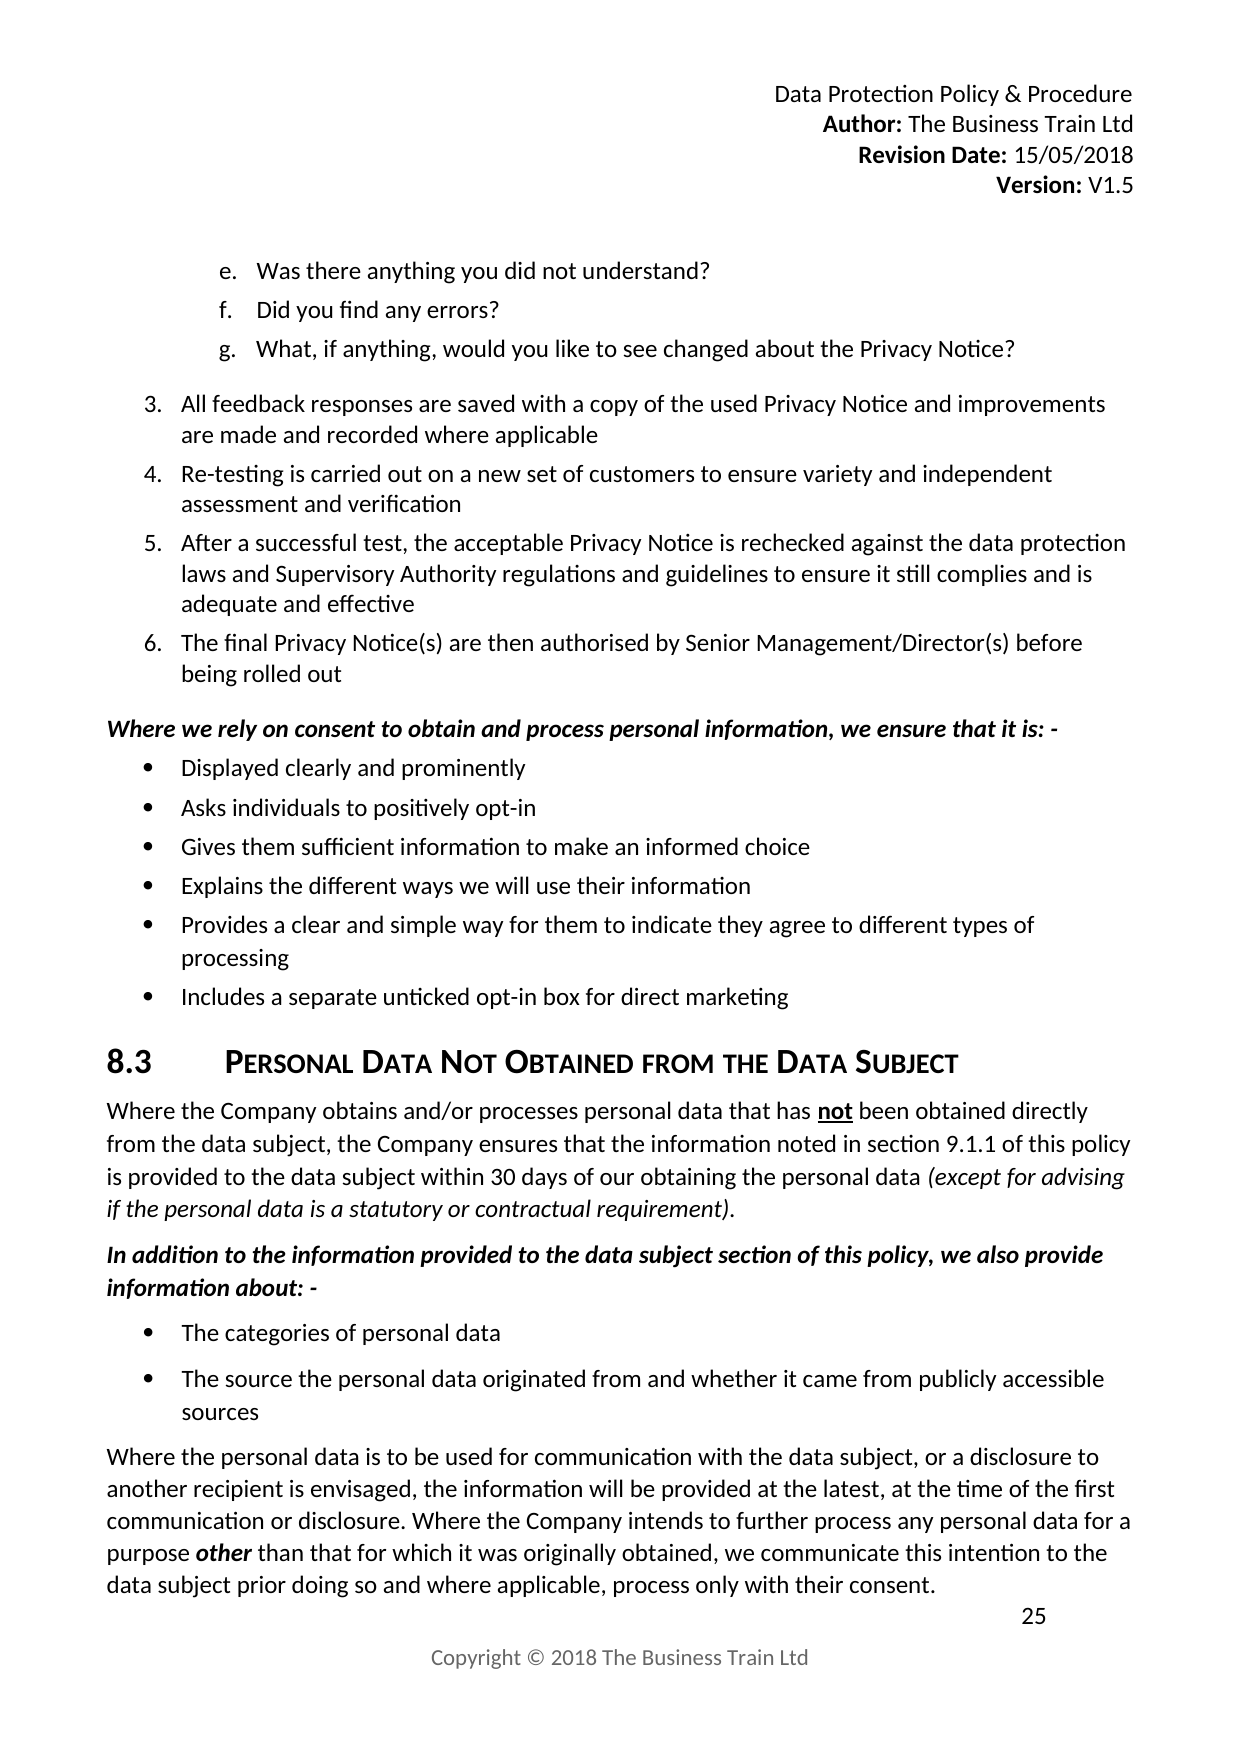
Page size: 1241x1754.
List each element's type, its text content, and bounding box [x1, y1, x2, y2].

list What, if anything, would you like to see changed about the Privacy Notice? [218, 333, 1134, 364]
list Gives them sufficient information to make an informed choice [143, 831, 1134, 861]
list Explains the different ways we will use their information [143, 870, 1134, 901]
list Displayed clearly and prominently [143, 752, 1134, 783]
list The source the personal data originated from and whether it came from publicly accessible sources [144, 1363, 1134, 1426]
list Asks individuals to positively opt-in [143, 792, 1134, 822]
list In addition to the information provided to the data subject section of this policy, we also provide information about: - [106, 1239, 1134, 1302]
list Did you find any errors? [219, 294, 1134, 325]
text Where the personal data is to be used for communication with the data subject, or a disclosure to another recipient is envisaged, the information will be provided at the latest, at the time of the first communication or disclosure. Where the Company intends to further process any personal data for a purpose other than that for which it was originally obtained, we communicate this intention to the data subject prior doing so and where applicable, process only with their consent. [106, 1441, 1134, 1599]
list Where the Company obtains and/or processes personal data that has not been obtained directly from the data subject, the Company ensures that the information noted in section 9.1.1 of this policy is provided to the data subject within 30 days of our obtaining the personal data (except for advising if the personal data is a statutory or contractual requirement). [106, 1095, 1134, 1224]
list The categories of personal data [144, 1317, 1134, 1348]
list Provides a clear and simple way for them to indicate they agree to different types of processing [143, 909, 1134, 973]
list Where we rely on consent to obtain and process personal information, we ensure that it is: - [106, 713, 1134, 744]
list Was there anything you did not understand? [219, 255, 1134, 286]
list Re-testing is carried out on a new set of customers to ensure variety and independent assessment and verification [143, 458, 1134, 519]
list Includes a separate unticked opt-in box for direct marketing [143, 981, 1134, 1012]
list All feedback responses are saved with a copy of the used Privacy Notice and improvements are made and recorded where applicable [143, 389, 1134, 450]
list The final Privacy Notice(s) are then authorised by Senior Management/Director(s) before being rolled out [143, 627, 1134, 688]
subtitle Personal Data Not Obtained from the Data Subject [106, 1039, 1134, 1082]
list After a successful test, the acceptable Privacy Notice is rechecked against the data protection laws and Supervisory Authority regulations and guidelines to ensure it still complies and is adequate and effective [143, 527, 1134, 619]
